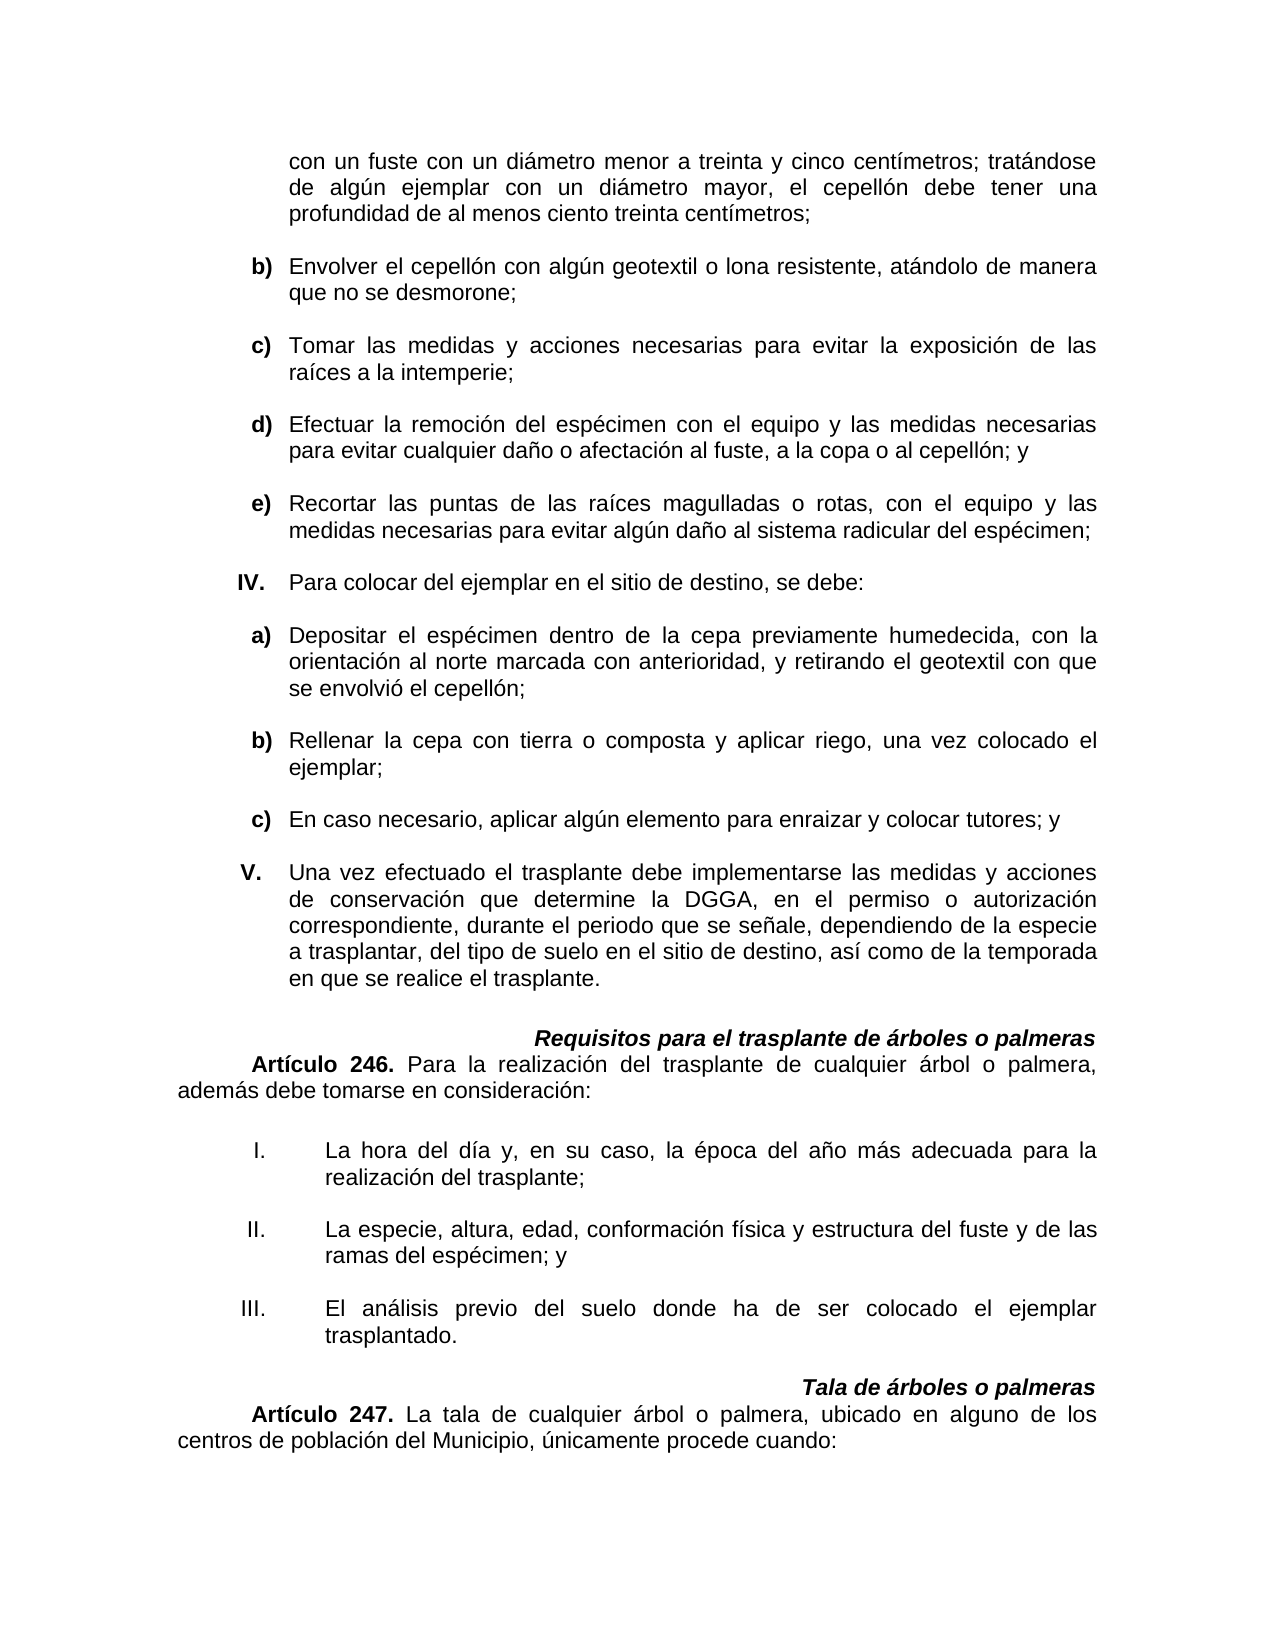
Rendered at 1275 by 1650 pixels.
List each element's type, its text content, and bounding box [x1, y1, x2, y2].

list La especie, altura, edad, conformación física y estructura del fuste y de las ramas del espécimen; y [266, 1216, 1098, 1269]
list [251, 148, 1098, 227]
list Una vez efectuado el trasplante debe implementarse las medidas y acciones de conservación que determine la DGGA, en el permiso o autorización correspondiente, durante el periodo que se señale, dependiendo de la especie a trasplantar, del tipo de suelo en el sitio de destino, así como de la temporada en que se realice el trasplante. [251, 859, 1098, 991]
list En caso necesario, aplicar algún elemento para enraizar y colocar tutores; y [251, 806, 1098, 833]
text Tala de árboles o palmeras [251, 1374, 1098, 1401]
list Rellenar la cepa con tierra o composta y aplicar riego, una vez colocado el ejemplar; [251, 727, 1098, 780]
list Depositar el espécimen dentro de la cepa previamente humedecida, con la orientación al norte marcada con anterioridad, y retirando el geotextil con que se envolvió el cepellón; [251, 622, 1098, 701]
list Requisitos para el trasplante de árboles o palmeras [177, 1024, 1098, 1051]
text Artículo 246. Para la realización del trasplante de cualquier árbol o palmera, además debe tomarse en consideración: [177, 1051, 1098, 1103]
list El análisis previo del suelo donde ha de ser colocado el ejemplar trasplantado. [266, 1295, 1098, 1348]
list Recortar las puntas de las raíces magulladas o rotas, con el equipo y las medidas necesarias para evitar algún daño al sistema radicular del espécimen; [251, 490, 1098, 543]
list Tomar las medidas y acciones necesarias para evitar la exposición de las raíces a la intemperie; [251, 332, 1098, 385]
text Artículo 247. La tala de cualquier árbol o palmera, ubicado en alguno de los centros de población del Municipio, únicamente procede cuando: [177, 1401, 1098, 1453]
list Envolver el cepellón con algún geotextil o lona resistente, atándolo de manera que no se desmorone; [251, 253, 1098, 306]
list Para colocar del ejemplar en el sitio de destino, se debe: [251, 569, 1098, 596]
list La hora del día y, en su caso, la época del año más adecuada para la realización del trasplante; [266, 1137, 1098, 1190]
list Efectuar la remoción del espécimen con el equipo y las medidas necesarias para evitar cualquier daño o afectación al fuste, a la copa o al cepellón; y [251, 411, 1098, 464]
